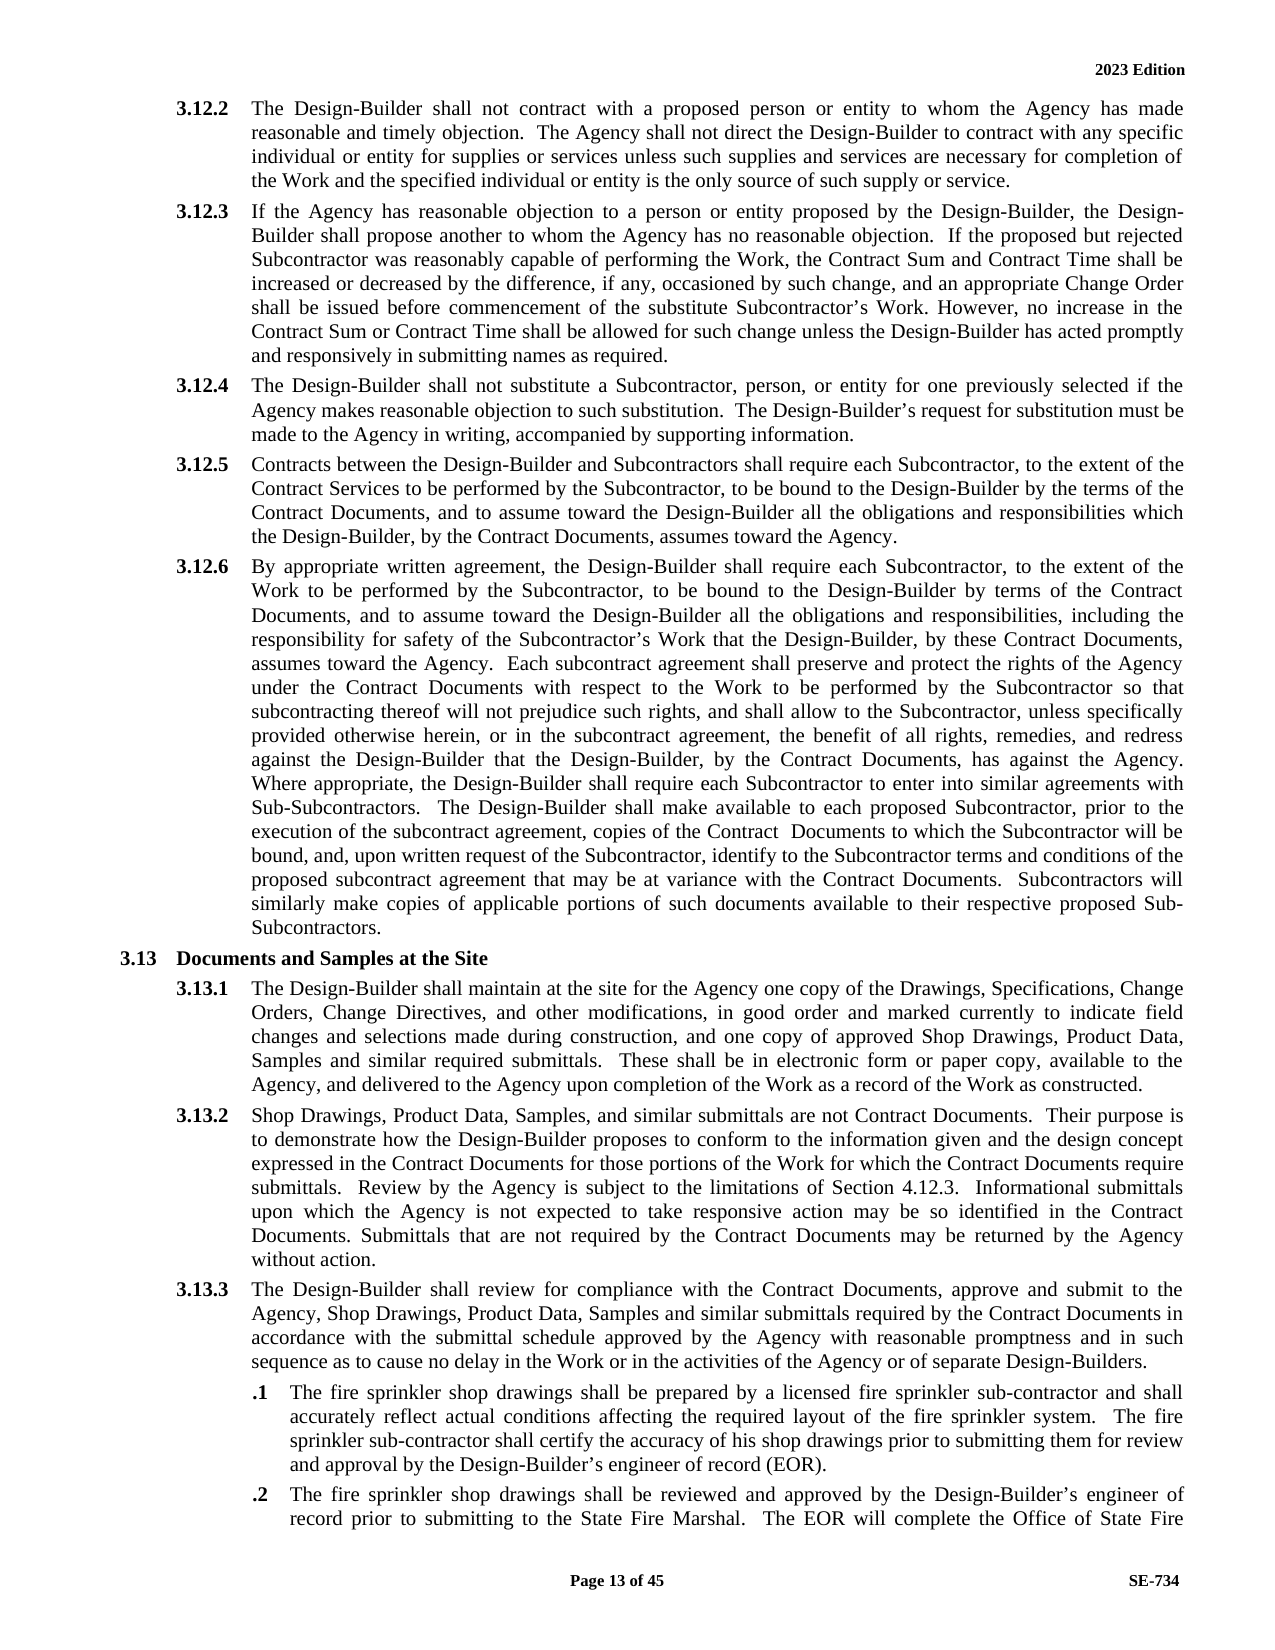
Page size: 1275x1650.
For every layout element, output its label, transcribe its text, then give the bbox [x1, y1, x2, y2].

list If the Agency has reasonable objection to a person or entity proposed by the Design-Builder, the Design-Builder shall propose another to whom the Agency has no reasonable objection. If the proposed but rejected Subcontractor was reasonably capable of performing the Work, the Contract Sum and Contract Time shall be increased or decreased by the difference, if any, occasioned by such change, and an appropriate Change Order shall be issued before commencement of the substitute Subcontractor’s Work. However, no increase in the Contract Sum or Contract Time shall be allowed for such change unless the Design-Builder has acted promptly and responsively in submitting names as required. [176, 199, 1185, 367]
list By appropriate written agreement, the Design-Builder shall require each Subcontractor, to the extent of the Work to be performed by the Subcontractor, to be bound to the Design-Builder by terms of the Contract Documents, and to assume toward the Design-Builder all the obligations and responsibilities, including the responsibility for safety of the Subcontractor’s Work that the Design-Builder, by these Contract Documents, assumes toward the Agency. Each subcontract agreement shall preserve and protect the rights of the Agency under the Contract Documents with respect to the Work to be performed by the Subcontractor so that subcontracting thereof will not prejudice such rights, and shall allow to the Subcontractor, unless specifically provided otherwise herein, or in the subcontract agreement, the benefit of all rights, remedies, and redress against the Design-Builder that the Design-Builder, by the Contract Documents, has against the Agency. Where appropriate, the Design-Builder shall require each Subcontractor to enter into similar agreements with Sub-Subcontractors. The Design-Builder shall make available to each proposed Subcontractor, prior to the execution of the subcontract agreement, copies of the Contract Documents to which the Subcontractor will be bound, and, upon written request of the Subcontractor, identify to the Subcontractor terms and conditions of the proposed subcontract agreement that may be at variance with the Contract Documents. Subcontractors will similarly make copies of applicable portions of such documents available to their respective proposed Sub-Subcontractors. [176, 554, 1185, 939]
list The Design-Builder shall review for compliance with the Contract Documents, approve and submit to the Agency, Shop Drawings, Product Data, Samples and similar submittals required by the Contract Documents in accordance with the submittal schedule approved by the Agency with reasonable promptness and in such sequence as to cause no delay in the Work or in the activities of the Agency or of separate Design-Builders. [176, 1277, 1185, 1373]
list The Design-Builder shall not contract with a proposed person or entity to whom the Agency has made reasonable and timely objection. The Agency shall not direct the Design-Builder to contract with any specific individual or entity for supplies or services unless such supplies and services are necessary for completion of the Work and the specified individual or entity is the only source of such supply or service. [176, 96, 1185, 192]
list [252, 1482, 1185, 1530]
list The Design-Builder shall maintain at the site for the Agency one copy of the Drawings, Specifications, Change Orders, Change Directives, and other modifications, in good order and marked currently to indicate field changes and selections made during construction, and one copy of approved Shop Drawings, Product Data, Samples and similar required submittals. These shall be in electronic form or paper copy, available to the Agency, and delivered to the Agency upon completion of the Work as a record of the Work as constructed. [176, 976, 1185, 1096]
list Shop Drawings, Product Data, Samples, and similar submittals are not Contract Documents. Their purpose is to demonstrate how the Design-Builder proposes to conform to the information given and the design concept expressed in the Contract Documents for those portions of the Work for which the Contract Documents require submittals. Review by the Agency is subject to the limitations of Section 4.12.3. Informational submittals upon which the Agency is not expected to take responsive action may be so identified in the Contract Documents. Submittals that are not required by the Contract Documents may be returned by the Agency without action. [176, 1102, 1185, 1271]
list The Design-Builder shall not substitute a Subcontractor, person, or entity for one previously selected if the Agency makes reasonable objection to such substitution. The Design-Builder’s request for substitution must be made to the Agency in writing, accompanied by supporting information. [176, 373, 1185, 446]
list The fire sprinkler shop drawings shall be prepared by a licensed fire sprinkler sub-contractor and shall accurately reflect actual conditions affecting the required layout of the fire sprinkler system. The fire sprinkler sub-contractor shall certify the accuracy of his shop drawings prior to submitting them for review and approval by the Design-Builder’s engineer of record (EOR). [252, 1380, 1185, 1476]
list Documents and Samples at the Site [120, 946, 1185, 970]
list Contracts between the Design-Builder and Subcontractors shall require each Subcontractor, to the extent of the Contract Services to be performed by the Subcontractor, to be bound to the Design-Builder by the terms of the Contract Documents, and to assume toward the Design-Builder all the obligations and responsibilities which the Design-Builder, by the Contract Documents, assumes toward the Agency. [176, 452, 1185, 548]
